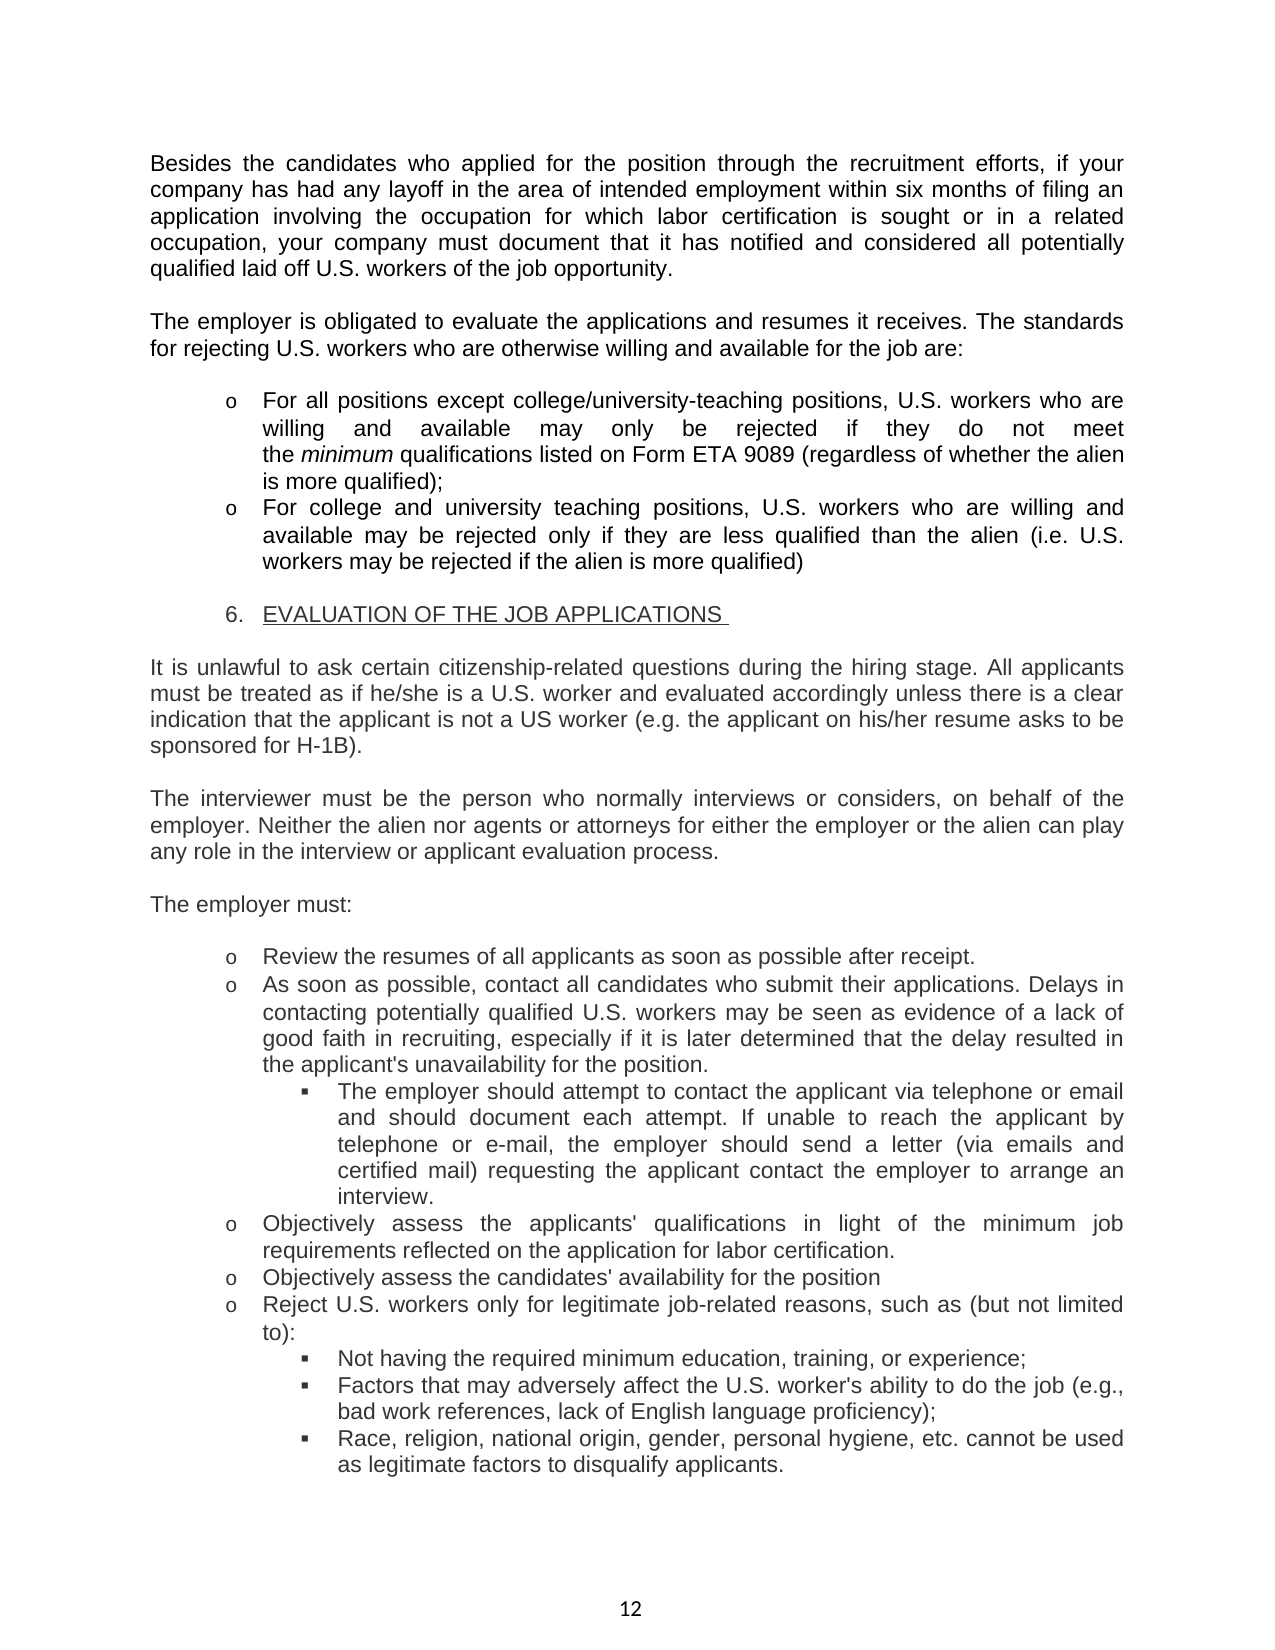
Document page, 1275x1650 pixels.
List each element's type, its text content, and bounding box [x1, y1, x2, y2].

text The employer is obligated to evaluate the applications and resumes it receives. The standards for rejecting U.S. workers who are otherwise willing and available for the job are: [150, 308, 1125, 361]
list As soon as possible, contact all candidates who submit their applications. Delays in contacting potentially qualified U.S. workers may be seen as evidence of a lack of good faith in recruiting, especially if it is later determined that the delay resulted in the applicant's unavailability for the position. [225, 971, 1125, 1078]
list The employer should attempt to contact the applicant via telephone or email and should document each attempt. If unable to reach the applicant by telephone or e-mail, the employer should send a letter (via emails and certified mail) requesting the applicant contact the employer to arrange an interview. [300, 1078, 1125, 1209]
list Objectively assess the candidates' availability for the position [225, 1264, 1125, 1291]
list Race, religion, national origin, gender, personal hygiene, etc. cannot be used as legitimate factors to disqualify applicants. [300, 1424, 1125, 1477]
text The interviewer must be the person who normally interviews or considers, on behalf of the employer. Neither the alien nor agents or attorneys for either the employer or the alien can play any role in the interview or applicant evaluation process. [150, 785, 1125, 864]
list For all positions except college/university-teaching positions, U.S. workers who are willing and available may only be rejected if they do not meet the minimum qualifications listed on Form ETA 9089 (regardless of whether the alien is more qualified); [225, 387, 1125, 494]
list For college and university teaching positions, U.S. workers who are willing and available may be rejected only if they are less qualified than the alien (i.e. U.S. workers may be rejected if the alien is more qualified) [225, 494, 1125, 574]
text Besides the candidates who applied for the position through the recruitment efforts, if your company has had any layoff in the area of intended employment within six months of filing an application involving the occupation for which labor certification is sought or in a related occupation, your company must document that it has notified and considered all potentially qualified laid off U.S. workers of the job opportunity. [150, 150, 1125, 282]
list Not having the required minimum education, training, or experience; [300, 1345, 1125, 1372]
list Objectively assess the applicants' qualifications in light of the minimum job requirements reflected on the application for labor certification. [225, 1209, 1125, 1264]
list Factors that may adversely affect the U.S. worker's ability to do the job (e.g., bad work references, lack of English language proficiency); [300, 1372, 1125, 1424]
list Reject U.S. workers only for legitimate job-related reasons, such as (but not limited to): [225, 1291, 1125, 1345]
text It is unlawful to ask certain citizenship-related questions during the hiring stage. All applicants must be treated as if he/she is a U.S. worker and evaluated accordingly unless there is a clear indication that the applicant is not a US worker (e.g. the applicant on his/her resume asks to be sponsored for H-1B). [150, 653, 1125, 759]
text The employer must: [150, 891, 1125, 917]
list EVALUATION OF THE JOB APPLICATIONS [225, 601, 1125, 627]
list Review the resumes of all applicants as soon as possible after receipt. [225, 943, 1125, 971]
